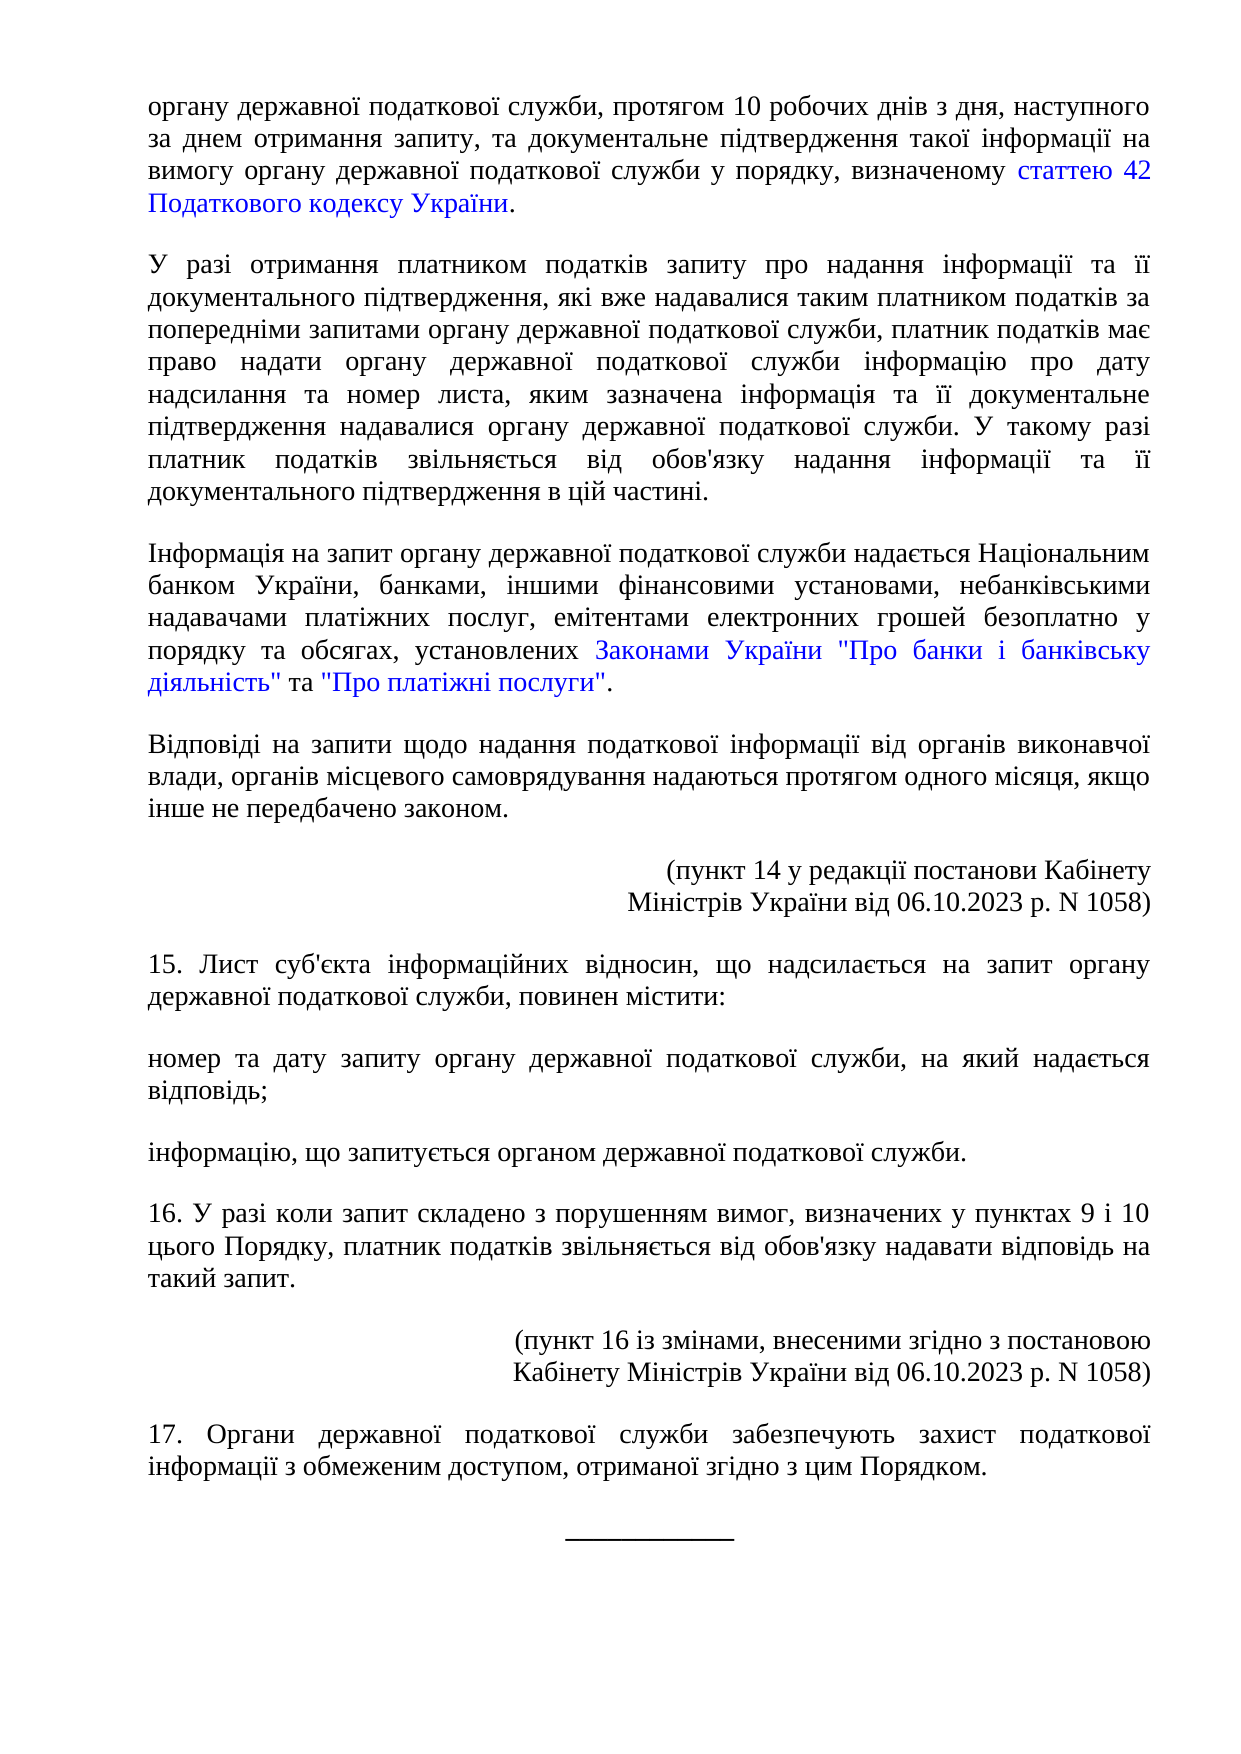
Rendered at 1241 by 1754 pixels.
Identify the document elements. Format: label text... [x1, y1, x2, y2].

text 15. Лист суб'єкта інформаційних відносин, що надсилається на запит органу державної податкової служби, повинен містити: [148, 947, 1152, 1012]
text У разі отримання платником податків запиту про надання інформації та її документального підтвердження, які вже надавалися таким платником податків за попередніми запитами органу державної податкової служби, платник податків має право надати органу державної податкової служби інформацію про дату надсилання та номер листа, яким зазначена інформація та її документальне підтвердження надавалися органу державної податкової служби. У такому разі платник податків звільняється від обов'язку надання інформації та її документального підтвердження в цій частині. [148, 247, 1152, 506]
text 17. Органи державної податкової служби забезпечують захист податкової інформації з обмеженим доступом, отриманої згідно з цим Порядком. [148, 1417, 1152, 1482]
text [148, 88, 1152, 218]
text номер та дату запиту органу державної податкової служби, на який надається відповідь; [148, 1041, 1152, 1106]
text 16. У разі коли запит складено з порушенням вимог, визначених у пунктах 9 і 10 цього Порядку, платник податків звільняється від обов'язку надавати відповідь на такий запит. [148, 1197, 1152, 1294]
text Відповіді на запити щодо надання податкової інформації від органів виконавчої влади, органів місцевого самоврядування надаються протягом одного місяця, якщо інше не передбачено законом. [148, 727, 1152, 824]
text (пункт 14 у редакції постанови Кабінету Міністрів України від 06.10.2023 р. N 1058) [148, 853, 1152, 918]
text інформацію, що запитується органом державної податкової служби. [148, 1135, 1152, 1167]
text ____________ [148, 1511, 1152, 1543]
text (пункт 16 із змінами, внесеними згідно з постановою Кабінету Міністрів України від 06.10.2023 р. N 1058) [148, 1323, 1152, 1388]
text Інформація на запит органу державної податкової служби надається Національним банком України, банками, іншими фінансовими установами, небанківськими надавачами платіжних послуг, емітентами електронних грошей безоплатно у порядку та обсягах, установлених Законами України "Про банки і банківську діяльність" та "Про платіжні послуги". [148, 536, 1152, 698]
